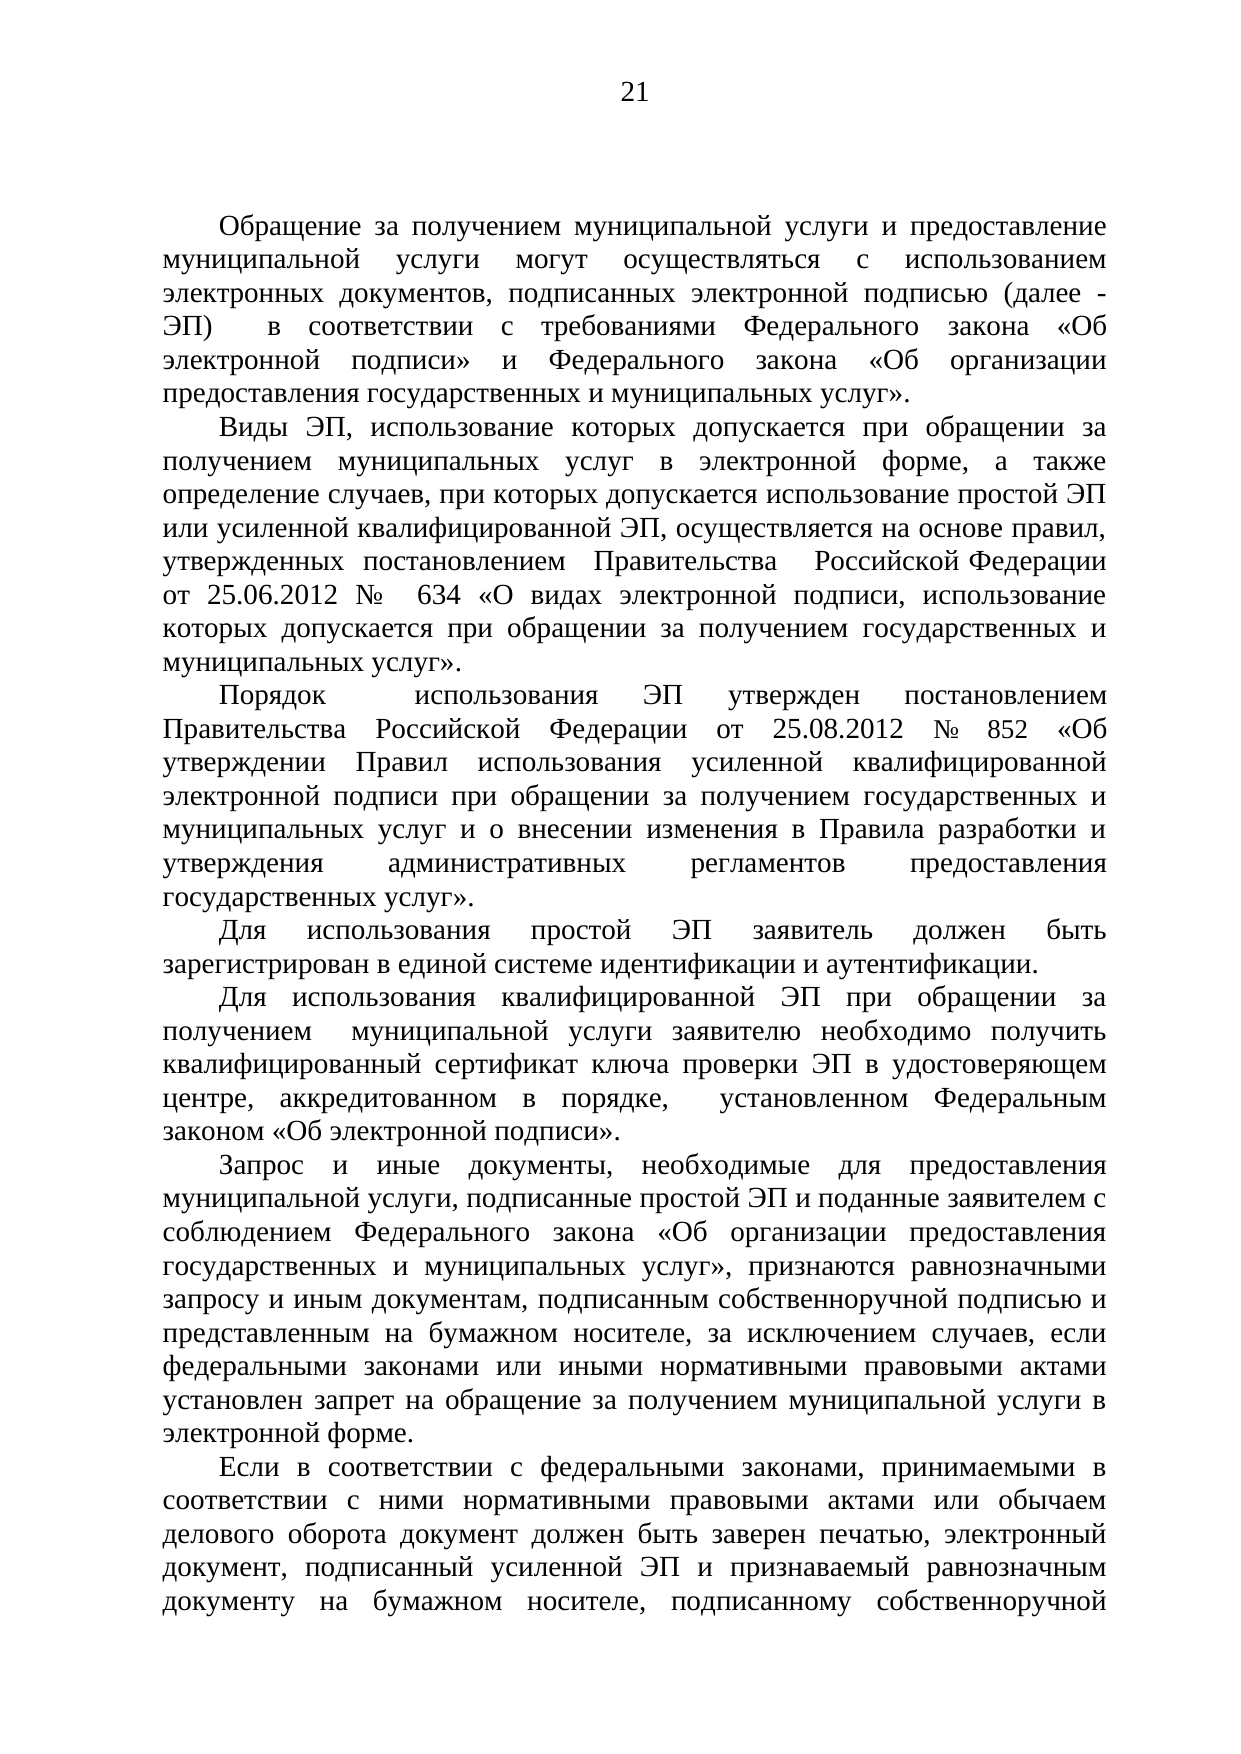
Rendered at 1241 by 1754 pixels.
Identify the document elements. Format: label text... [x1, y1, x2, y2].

text Для использования простой ЭП заявитель должен быть зарегистрирован в единой системе идентификации и аутентификации. [162, 912, 1107, 979]
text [162, 1449, 1107, 1617]
text Виды ЭП, использование которых допускается при обращении за получением муниципальных услуг в электронной форме, а также определение случаев, при которых допускается использование простой ЭП или усиленной квалифицированной ЭП, осуществляется на основе правил, утвержденных постановлением Правительства Российской Федерации от 25.06.2012 № 634 «О видах электронной подписи, использование которых допускается при обращении за получением государственных и муниципальных услуг». [162, 409, 1107, 677]
text Запрос и иные документы, необходимые для предоставления муниципальной услуги, подписанные простой ЭП и поданные заявителем с соблюдением Федерального закона «Об организации предоставления государственных и муниципальных услуг», признаются равнозначными запросу и иным документам, подписанным собственноручной подписью и представленным на бумажном носителе, за исключением случаев, если федеральными законами или иными нормативными правовыми актами установлен запрет на обращение за получением муниципальной услуги в электронной форме. [162, 1147, 1107, 1449]
text Обращение за получением муниципальной услуги и предоставление муниципальной услуги могут осуществляться с использованием электронных документов, подписанных электронной подписью (далее - ЭП) в соответствии с требованиями Федерального закона «Об электронной подписи» и Федерального закона «Об организации предоставления государственных и муниципальных услуг». [162, 208, 1107, 409]
text Порядок использования ЭП утвержден постановлением Правительства Российской Федерации от 25.08.2012 № 852 «Об утверждении Правил использования усиленной квалифицированной электронной подписи при обращении за получением государственных и муниципальных услуг и о внесении изменения в Правила разработки и утверждения административных регламентов предоставления государственных услуг». [162, 677, 1107, 912]
text Для использования квалифицированной ЭП при обращении за получением муниципальной услуги заявителю необходимо получить квалифицированный сертификат ключа проверки ЭП в удостоверяющем центре, аккредитованном в порядке, установленном Федеральным законом «Об электронной подписи». [162, 979, 1107, 1147]
